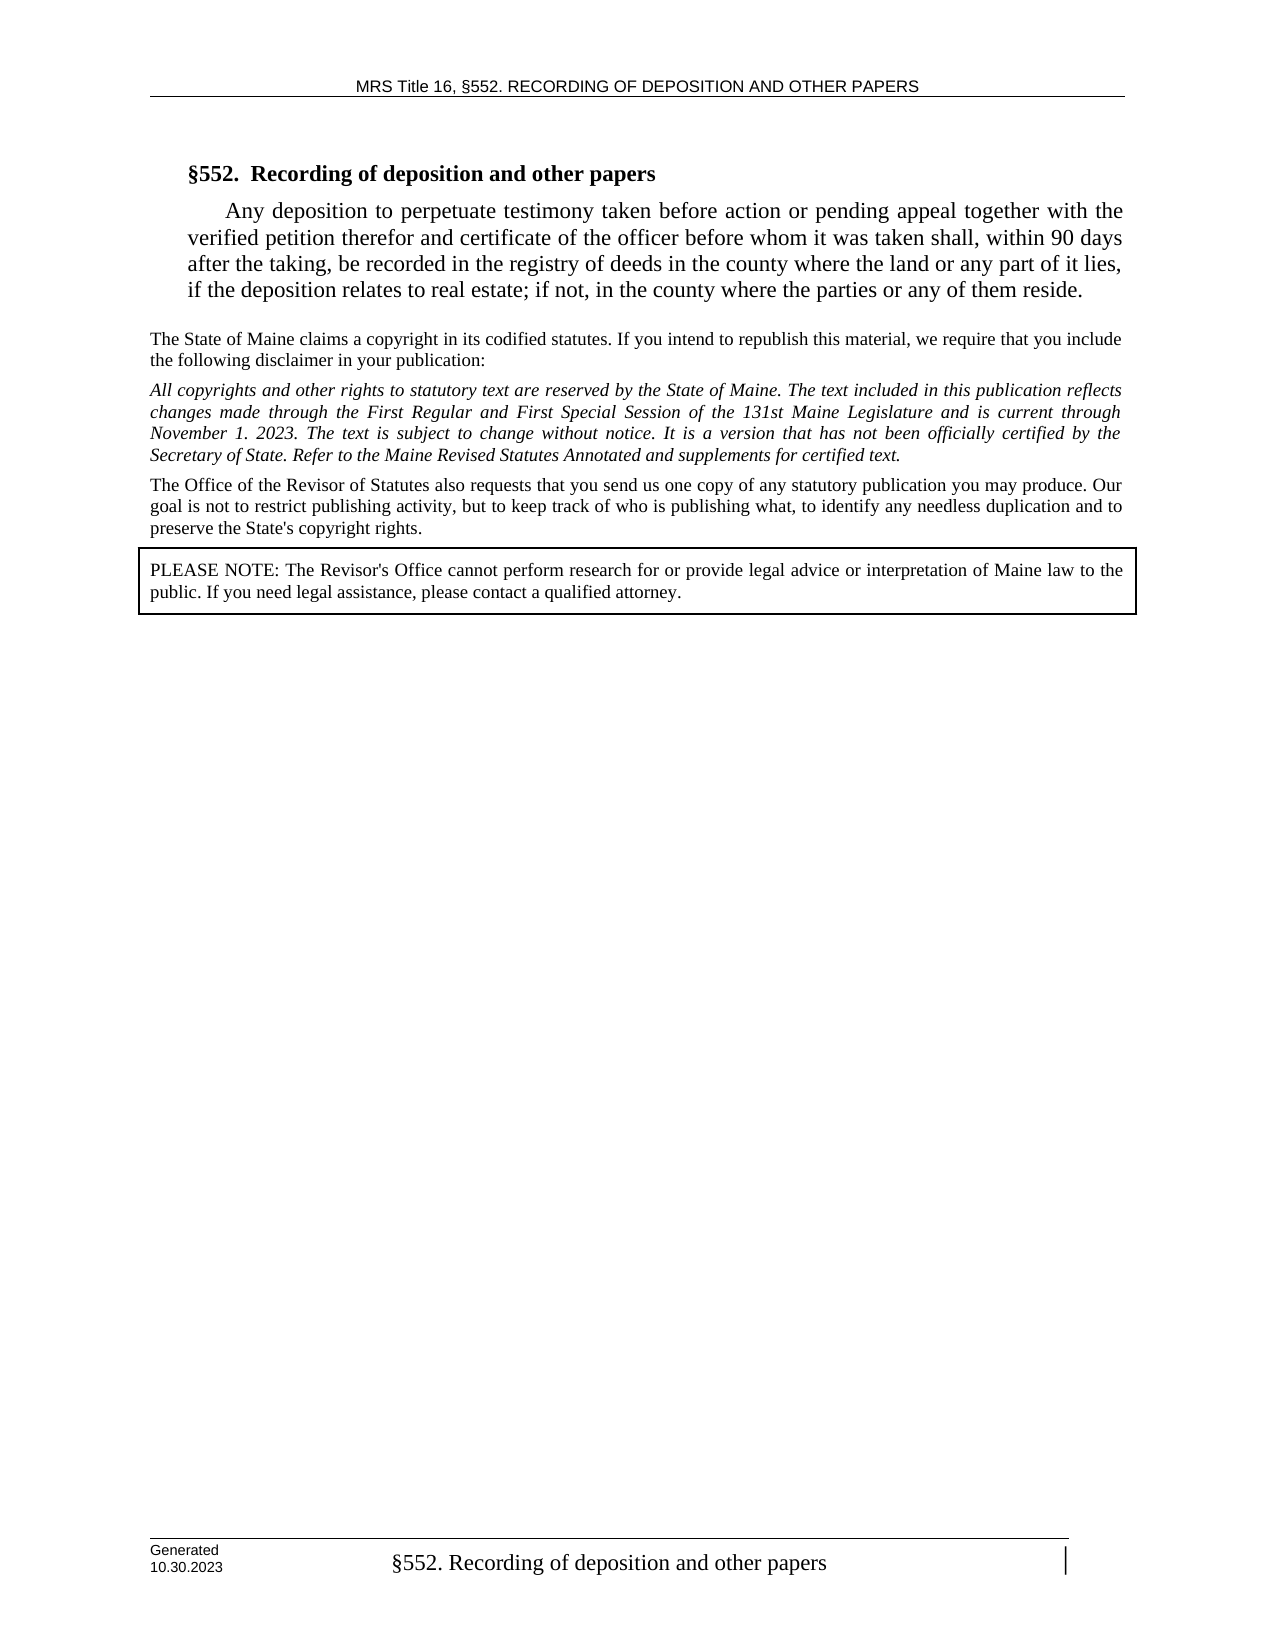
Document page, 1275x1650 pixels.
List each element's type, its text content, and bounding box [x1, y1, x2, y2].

text The State of Maine claims a copyright in its codified statutes. If you intend to republish this material, we require that you include the following disclaimer in your publication: [150, 328, 1125, 371]
text PLEASE NOTE: The Revisor's Office cannot perform research for or provide legal advice or interpretation of Maine law to the public. If you need legal assistance, please contact a qualified attorney. [140, 549, 1135, 613]
text All copyrights and other rights to statutory text are reserved by the State of Maine. The text included in this publication reflects changes made through the First Regular and First Special Session of the 131st Maine Legislature and is current through November 1. 2023 . The text is subject to change without notice. It is a version that has not been officially certified by the Secretary of State. Refer to the Maine Revised Statutes Annotated and supplements for certified text. [150, 379, 1125, 465]
text Any deposition to perpetuate testimony taken before action or pending appeal together with the verified petition therefor and certificate of the officer before whom it was taken shall, within 90 days after the taking, be recorded in the registry of deeds in the county where the land or any part of it lies, if the deposition relates to real estate; if not, in the county where the parties or any of them reside. [187, 197, 1125, 303]
text §552. Recording of deposition and other papers [187, 160, 1125, 187]
text The Office of the Revisor of Statutes also requests that you send us one copy of any statutory publication you may produce. Our goal is not to restrict publishing activity, but to keep track of who is publishing what, to identify any needless duplication and to preserve the State's copyright rights. [150, 474, 1125, 538]
